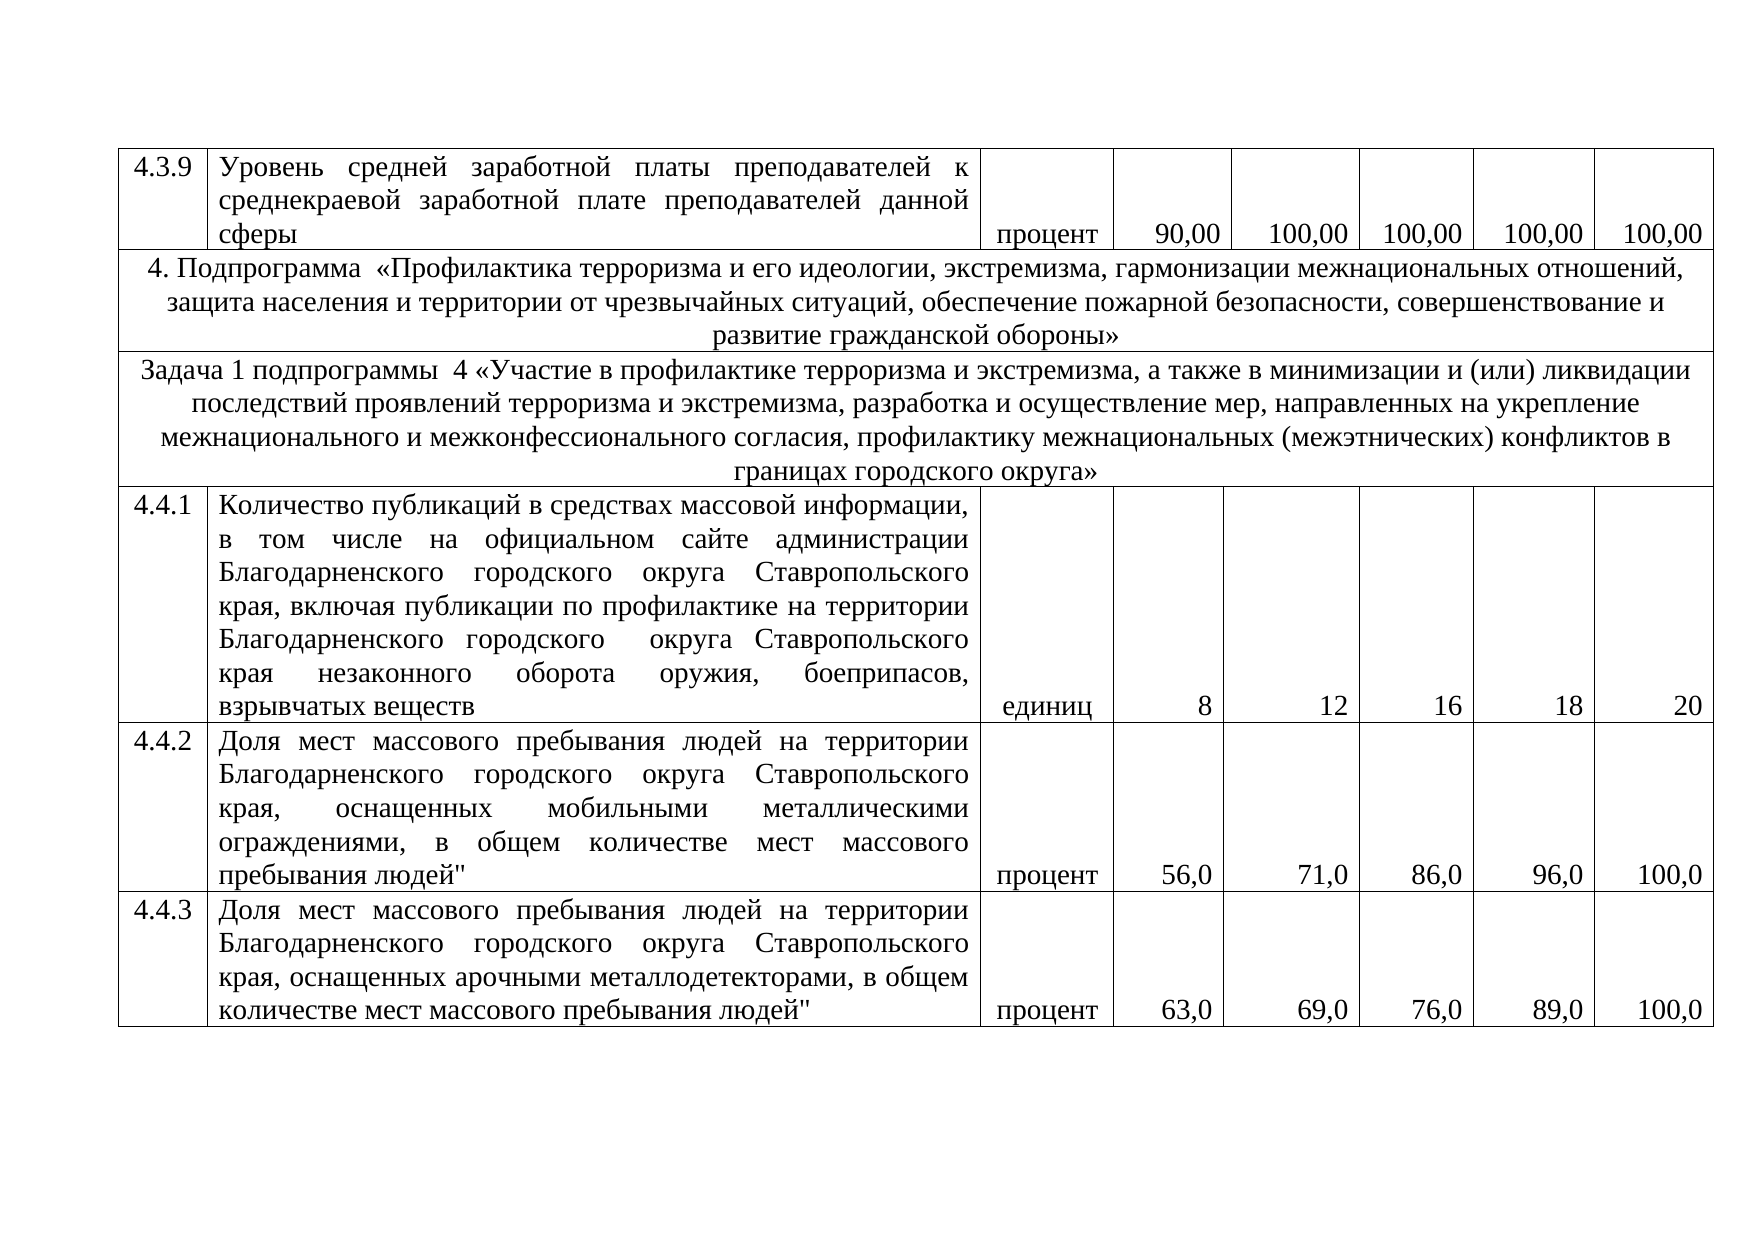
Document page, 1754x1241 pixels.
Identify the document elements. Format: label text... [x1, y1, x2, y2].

table_cell процент [981, 892, 1113, 1026]
table_cell 90,00 [1114, 149, 1231, 249]
table_cell 56,0 [1114, 723, 1223, 891]
table_cell единиц [981, 487, 1113, 722]
table_cell 4. Подпрограмма «Профилактика терроризма и его идеологии, экстремизма, гармонизации межнациональных отношений, защита населения и территории от чрезвычайных ситуаций, обеспечение пожарной безопасности, совершенствование и развитие гражданской обороны» [119, 250, 1713, 351]
table_cell 100,0 [1595, 892, 1713, 1026]
table_cell Количество публикаций в средствах массовой информации, в том числе на официальном сайте администрации Благодарненского городского округа Ставропольского края, включая публикации по профилактике на территории Благодарненского городского округа Ставропольского края незаконного оборота оружия, боеприпасов, взрывчатых веществ [208, 487, 980, 722]
table_cell процент [981, 723, 1113, 891]
table_cell 71,0 [1224, 723, 1359, 891]
table_cell Доля мест массового пребывания людей на территории Благодарненского городского округа Ставропольского края, оснащенных арочными металлодетекторами, в общем количестве мест массового пребывания людей" [208, 892, 980, 1026]
table_cell 96,0 [1474, 723, 1594, 891]
table_cell Доля мест массового пребывания людей на территории Благодарненского городского округа Ставропольского края, оснащенных мобильными металлическими ограждениями, в общем количестве мест массового пребывания людей" [208, 723, 980, 891]
table_cell 76,0 [1360, 892, 1473, 1026]
table_cell 86,0 [1360, 723, 1473, 891]
table_cell 100,00 [1474, 149, 1594, 249]
table_cell 69,0 [1224, 892, 1359, 1026]
table_cell 89,0 [1474, 892, 1594, 1026]
table_cell 4.3.9 [119, 149, 207, 249]
table_cell Уровень средней заработной платы преподавателей к среднекраевой заработной плате преподавателей данной сферы [208, 149, 980, 249]
table_cell 20 [1595, 487, 1713, 722]
table_cell Задача 1 подпрограммы 4 «Участие в профилактике терроризма и экстремизма, а также в минимизации и (или) ликвидации последствий проявлений терроризма и экстремизма, разработка и осуществление мер, направленных на укрепление межнационального и межконфессионального согласия, профилактику межнациональных (межэтнических) конфликтов в границах городского округа» [119, 352, 1713, 486]
table_cell 100,00 [1360, 149, 1473, 249]
table_cell 4.4.2 [119, 723, 207, 891]
table_cell 100,00 [1595, 149, 1713, 249]
table_cell 100,0 [1595, 723, 1713, 891]
table_cell 18 [1474, 487, 1594, 722]
table_cell 4.4.1 [119, 487, 207, 722]
table_cell 12 [1224, 487, 1359, 722]
table_cell 8 [1114, 487, 1223, 722]
table_cell 4.4.3 [119, 892, 207, 1026]
table_cell процент [981, 149, 1113, 249]
table_cell 63,0 [1114, 892, 1223, 1026]
table_cell 100,00 [1232, 149, 1359, 249]
table_cell 16 [1360, 487, 1473, 722]
